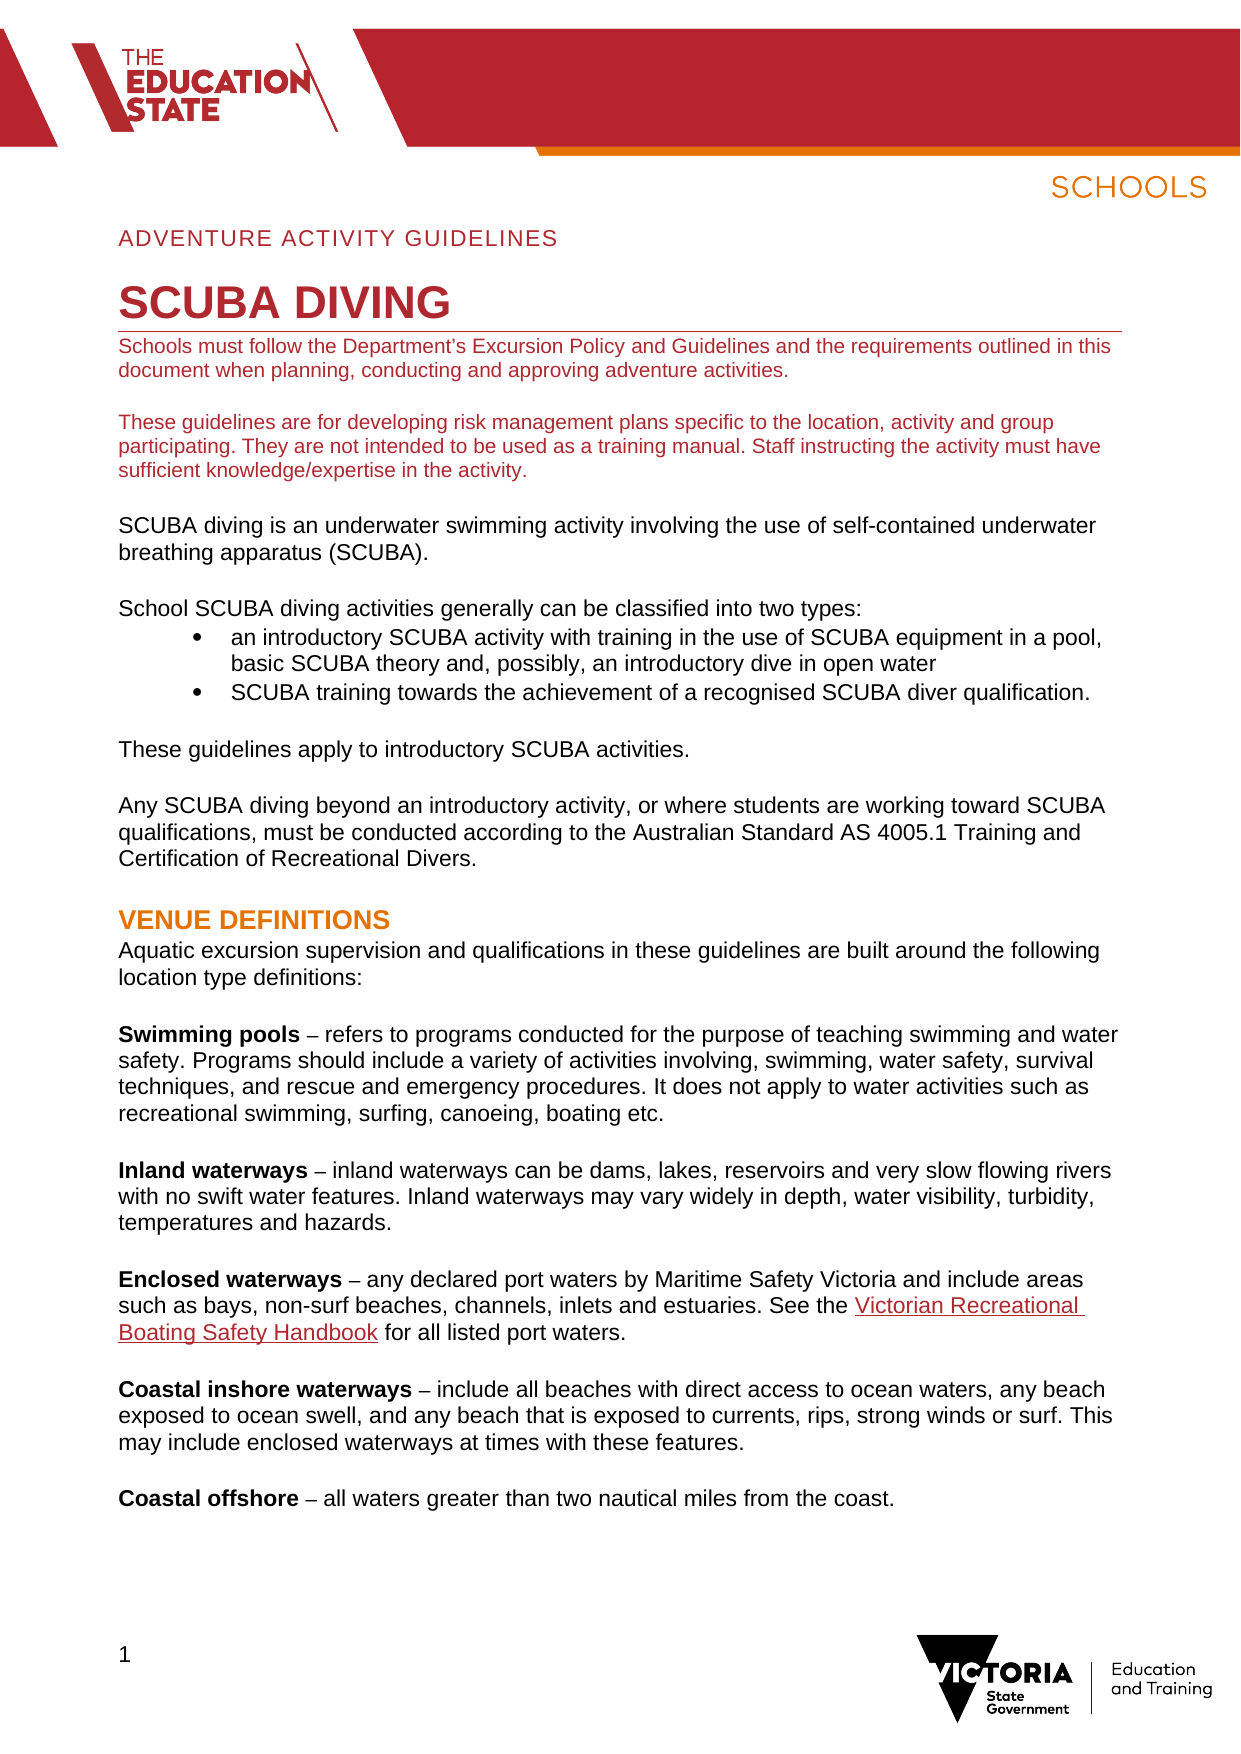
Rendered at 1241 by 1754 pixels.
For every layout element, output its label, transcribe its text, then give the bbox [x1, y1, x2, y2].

text Inland waterways – inland waterways can be dams, lakes, reservoirs and very slow flowing rivers with no swift water features. Inland waterways may vary widely in depth, water visibility, turbidity, temperatures and hazards. [118, 1157, 1122, 1236]
list SCUBA training towards the achievement of a recognised SCUBA diver qualification. [193, 679, 1122, 705]
text Aquatic excursion supervision and qualifications in these guidelines are built around the following location type definitions: [118, 937, 1122, 990]
text Swimming pools – refers to programs conducted for the purpose of teaching swimming and water safety. Programs should include a variety of activities involving, swimming, water safety, survival techniques, and rescue and emergency procedures. It does not apply to water activities such as recreational swimming, surfing, canoeing, boating etc. [118, 1021, 1122, 1126]
picture [0, 0, 1241, 1753]
text School SCUBA diving activities generally can be classified into two types: [118, 595, 1122, 622]
text Coastal offshore – all waters greater than two nautical miles from the coast. [118, 1485, 1122, 1512]
subtitle ADVENTURE ACTIVITY GUIDELINES [118, 224, 1122, 251]
subtitle venue Definitions [118, 904, 1122, 935]
text Coastal inshore waterways – include all beaches with direct access to ocean waters, any beach exposed to ocean swell, and any beach that is exposed to currents, rips, strong winds or surf. This may include enclosed waterways at times with these features. [118, 1376, 1122, 1455]
text Enclosed waterways – any declared port waters by Maritime Safety Victoria and include areas such as bays, non-surf beaches, channels, inlets and estuaries. See the Victorian Recreational Boating Safety Handbook for all listed port waters. [118, 1266, 1122, 1345]
list an introductory SCUBA activity with training in the use of SCUBA equipment in a pool, basic SCUBA theory and, possibly, an introductory dive in open water [193, 624, 1122, 677]
text Any SCUBA diving beyond an introductory activity, or where students are working toward SCUBA qualifications, must be conducted according to the Australian Standard AS 4005.1 Training and Certification of Recreational Divers. [118, 792, 1122, 871]
text These guidelines are for developing risk management plans specific to the location, activity and group participating. They are not intended to be used as a training manual. Staff instructing the activity must have sufficient knowledge/expertise in the activity. [118, 407, 1122, 482]
subtitle Scuba Diving [118, 276, 1122, 328]
text Schools must follow the Department’s Excursion Policy and Guidelines and the requirements outlined in this document when planning, conducting and approving adventure activities. [118, 332, 1122, 382]
text SCUBA diving is an underwater swimming activity involving the use of self-contained underwater breathing apparatus (SCUBA). [118, 512, 1122, 565]
text These guidelines apply to introductory SCUBA activities. [118, 736, 1122, 762]
